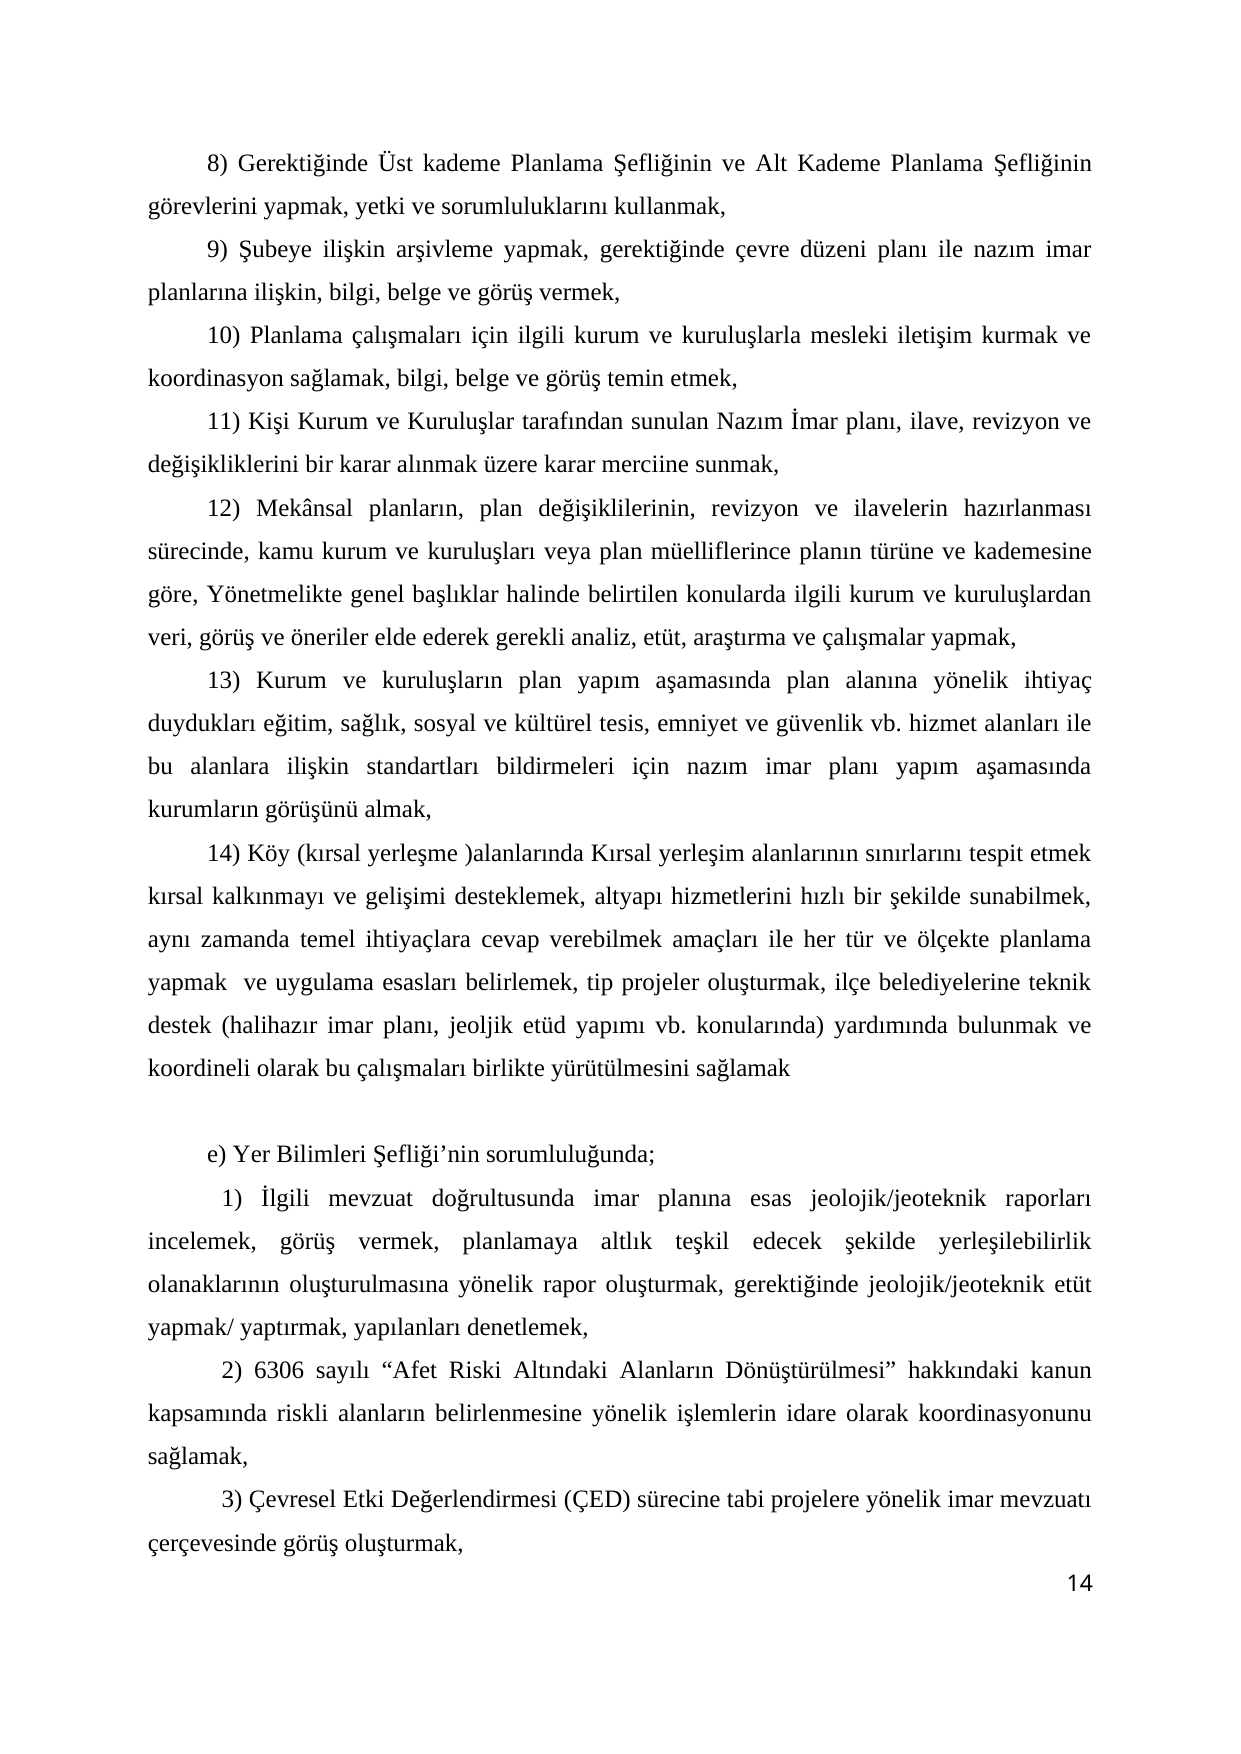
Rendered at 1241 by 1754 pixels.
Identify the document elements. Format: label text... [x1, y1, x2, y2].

text e) Yer Bilimleri Şefliği’nin sorumluluğunda; [148, 1139, 1092, 1168]
text 8) Gerektiğinde Üst kademe Planlama Şefliğinin ve Alt Kademe Planlama Şefliğinin görevlerini yapmak, yetki ve sorumluluklarını kullanmak, [148, 148, 1092, 219]
text 11) Kişi Kurum ve Kuruluşlar tarafından sunulan Nazım İmar planı, ilave, revizyon ve değişikliklerini bir karar alınmak üzere karar merciine sunmak, [148, 406, 1092, 478]
text 9) Şubeye ilişkin arşivleme yapmak, gerektiğinde çevre düzeni planı ile nazım imar planlarına ilişkin, bilgi, belge ve görüş vermek, [148, 234, 1092, 306]
text 10) Planlama çalışmaları için ilgili kurum ve kuruluşlarla mesleki iletişim kurmak ve koordinasyon sağlamak, bilgi, belge ve görüş temin etmek, [148, 320, 1092, 392]
text 1) İlgili mevzuat doğrultusunda imar planına esas jeolojik/jeoteknik raporları incelemek, görüş vermek, planlamaya altlık teşkil edecek şekilde yerleşilebilirlik olanaklarının oluşturulmasına yönelik rapor oluşturmak, gerektiğinde jeolojik/jeoteknik etüt yapmak/ yaptırmak, yapılanları denetlemek, [148, 1183, 1092, 1341]
text 3) Çevresel Etki Değerlendirmesi (ÇED) sürecine tabi projelere yönelik imar mevzuatı çerçevesinde görüş oluşturmak, [148, 1484, 1092, 1556]
text 13) Kurum ve kuruluşların plan yapım aşamasında plan alanına yönelik ihtiyaç duydukları eğitim, sağlık, sosyal ve kültürel tesis, emniyet ve güvenlik vb. hizmet alanları ile bu alanlara ilişkin standartları bildirmeleri için nazım imar planı yapım aşamasında kurumların görüşünü almak, [148, 665, 1092, 823]
text 14) Köy (kırsal yerleşme )alanlarında Kırsal yerleşim alanlarının sınırlarını tespit etmek kırsal kalkınmayı ve gelişimi desteklemek, altyapı hizmetlerini hızlı bir şekilde sunabilmek, aynı zamanda temel ihtiyaçlara cevap verebilmek amaçları ile her tür ve ölçekte planlama yapmak ve uygulama esasları belirlemek, tip projeler oluşturmak, ilçe belediyelerine teknik destek (halihazır imar planı, jeoljik etüd yapımı vb. konularında) yardımında bulunmak ve koordineli olarak bu çalışmaları birlikte yürütülmesini sağlamak [148, 838, 1092, 1082]
text 12) Mekânsal planların, plan değişiklilerinin, revizyon ve ilavelerin hazırlanması sürecinde, kamu kurum ve kuruluşları veya plan müelliflerince planın türüne ve kademesine göre, Yönetmelikte genel başlıklar halinde belirtilen konularda ilgili kurum ve kuruluşlardan veri, görüş ve öneriler elde ederek gerekli analiz, etüt, araştırma ve çalışmalar yapmak, [148, 493, 1092, 651]
text 2) 6306 sayılı “Afet Riski Altındaki Alanların Dönüştürülmesi” hakkındaki kanun kapsamında riskli alanların belirlenmesine yönelik işlemlerin idare olarak koordinasyonunu sağlamak, [148, 1355, 1092, 1470]
